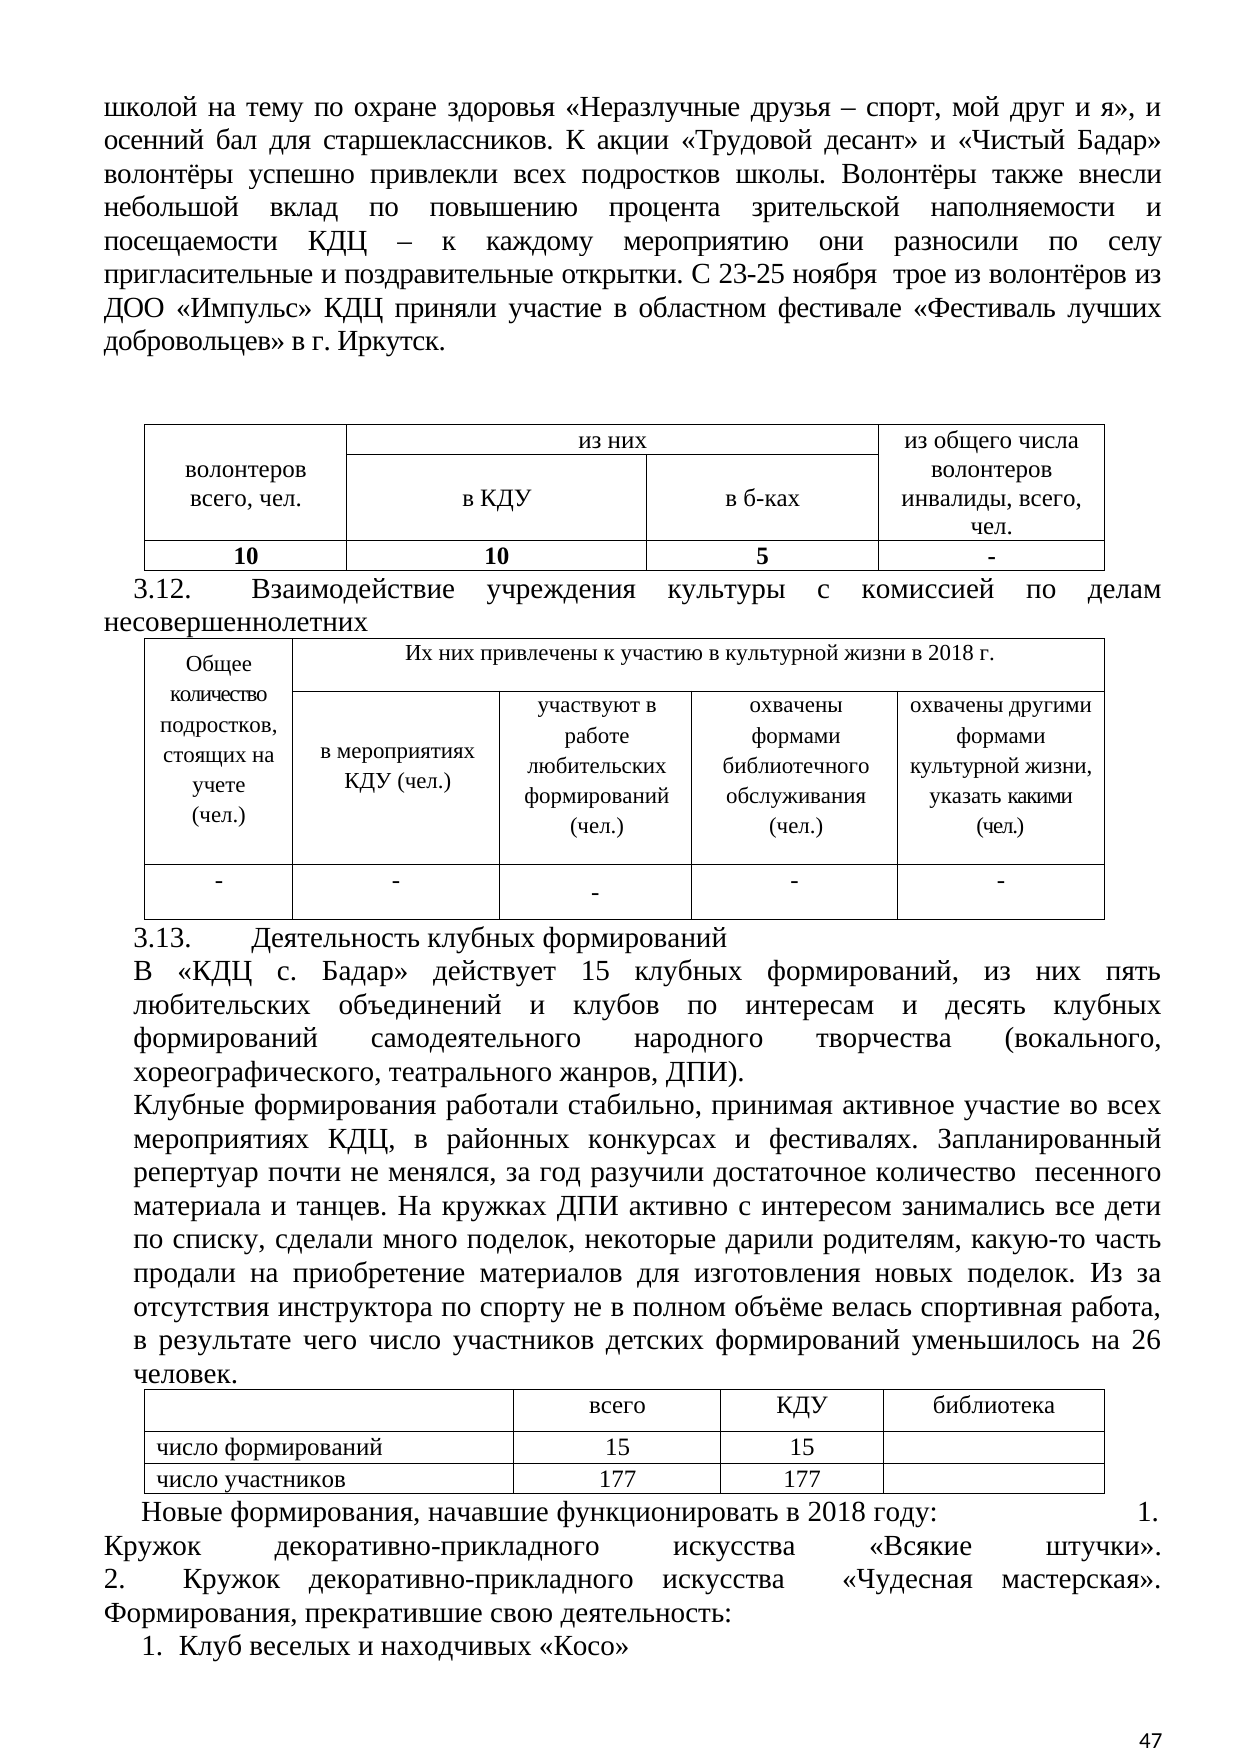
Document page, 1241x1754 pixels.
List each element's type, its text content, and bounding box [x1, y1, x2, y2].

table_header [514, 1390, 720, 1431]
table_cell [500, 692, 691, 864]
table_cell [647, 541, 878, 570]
list Взаимодействие учреждения культуры с комиссией по делам несовершеннолетних [103, 571, 1162, 638]
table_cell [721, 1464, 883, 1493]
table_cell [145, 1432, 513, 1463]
text Новые формирования, начавшие функционировать в 2018 году: 1. Кружок декоративно-прикладного искусства «Всякие штучки». 2. Кружок декоративно-прикладного искусства «Чудесная мастерская». Формирования, прекратившие свою деятельность: [103, 1494, 1162, 1628]
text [103, 323, 1162, 357]
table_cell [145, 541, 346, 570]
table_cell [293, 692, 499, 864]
list Деятельность клубных формирований [103, 920, 1162, 953]
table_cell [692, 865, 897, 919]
text В «КДЦ с. Бадар» действует 15 клубных формирований, из них пять любительских объединений и клубов по интересам и десять клубных формирований самодеятельного народного творчества (вокального, хореографического, театрального жанров, ДПИ). [133, 953, 1162, 1087]
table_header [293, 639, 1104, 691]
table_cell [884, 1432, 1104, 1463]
text Клубные формирования работали стабильно, принимая активное участие во всех мероприятиях КДЦ, в районных конкурсах и фестивалях. Запланированный репертуар почти не менялся, за год разучили достаточное количество песенного материала и танцев. На кружках ДПИ активно с интересом занимались все дети по списку, сделали много поделок, некоторые дарили родителям, какую-то часть продали на приобретение материалов для изготовления новых поделок. Из за отсутствия инструктора по спорту не в полном объёме велась спортивная работа, в результате чего число участников детских формирований уменьшилось на 26 человек. [133, 1087, 1162, 1389]
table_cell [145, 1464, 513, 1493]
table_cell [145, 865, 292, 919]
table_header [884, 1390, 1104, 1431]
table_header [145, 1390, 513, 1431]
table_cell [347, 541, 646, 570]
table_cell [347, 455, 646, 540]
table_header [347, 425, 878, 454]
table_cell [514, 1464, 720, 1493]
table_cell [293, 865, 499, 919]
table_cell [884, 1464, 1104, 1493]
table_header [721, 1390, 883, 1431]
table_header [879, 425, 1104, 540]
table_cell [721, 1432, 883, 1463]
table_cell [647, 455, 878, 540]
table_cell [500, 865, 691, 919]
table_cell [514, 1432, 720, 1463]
list Клуб веселых и находчивых «Косо» [141, 1628, 1162, 1662]
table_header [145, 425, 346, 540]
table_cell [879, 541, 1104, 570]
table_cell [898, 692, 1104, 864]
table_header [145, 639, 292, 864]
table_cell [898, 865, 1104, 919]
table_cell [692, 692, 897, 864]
